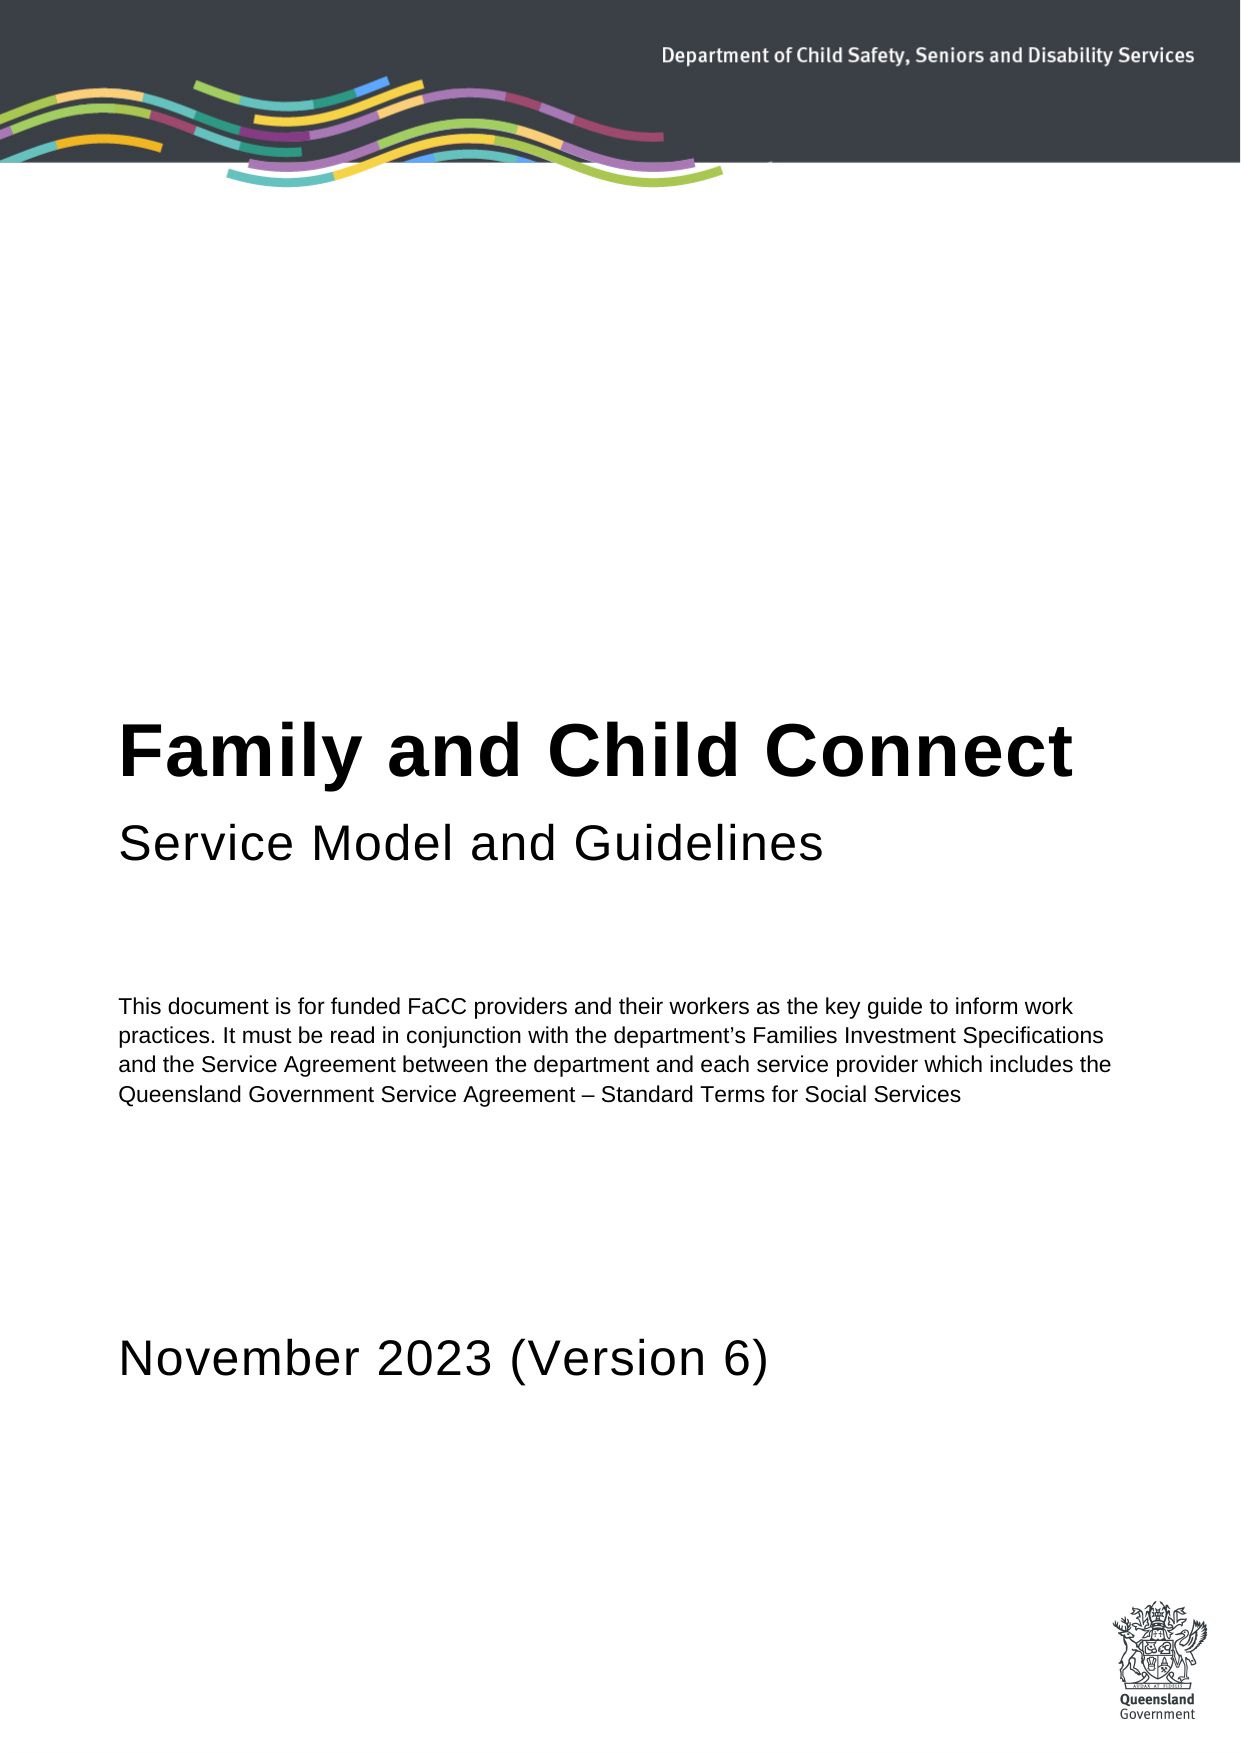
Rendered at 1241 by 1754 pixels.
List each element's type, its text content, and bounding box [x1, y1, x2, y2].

list Family and Child Connect [118, 706, 1122, 792]
picture [0, 0, 1241, 195]
text This document is for funded FaCC providers and their workers as the key guide to inform work practices. It must be read in conjunction with the department’s Families Investment Specifications and the Service Agreement between the department and each service provider which includes the Queensland Government Service Agreement – Standard Terms for Social Services [118, 991, 1122, 1108]
list Service Model and Guidelines [118, 813, 1122, 870]
picture [2, 1579, 1241, 1754]
list November 2023 (Version 6) [118, 1329, 1122, 1386]
